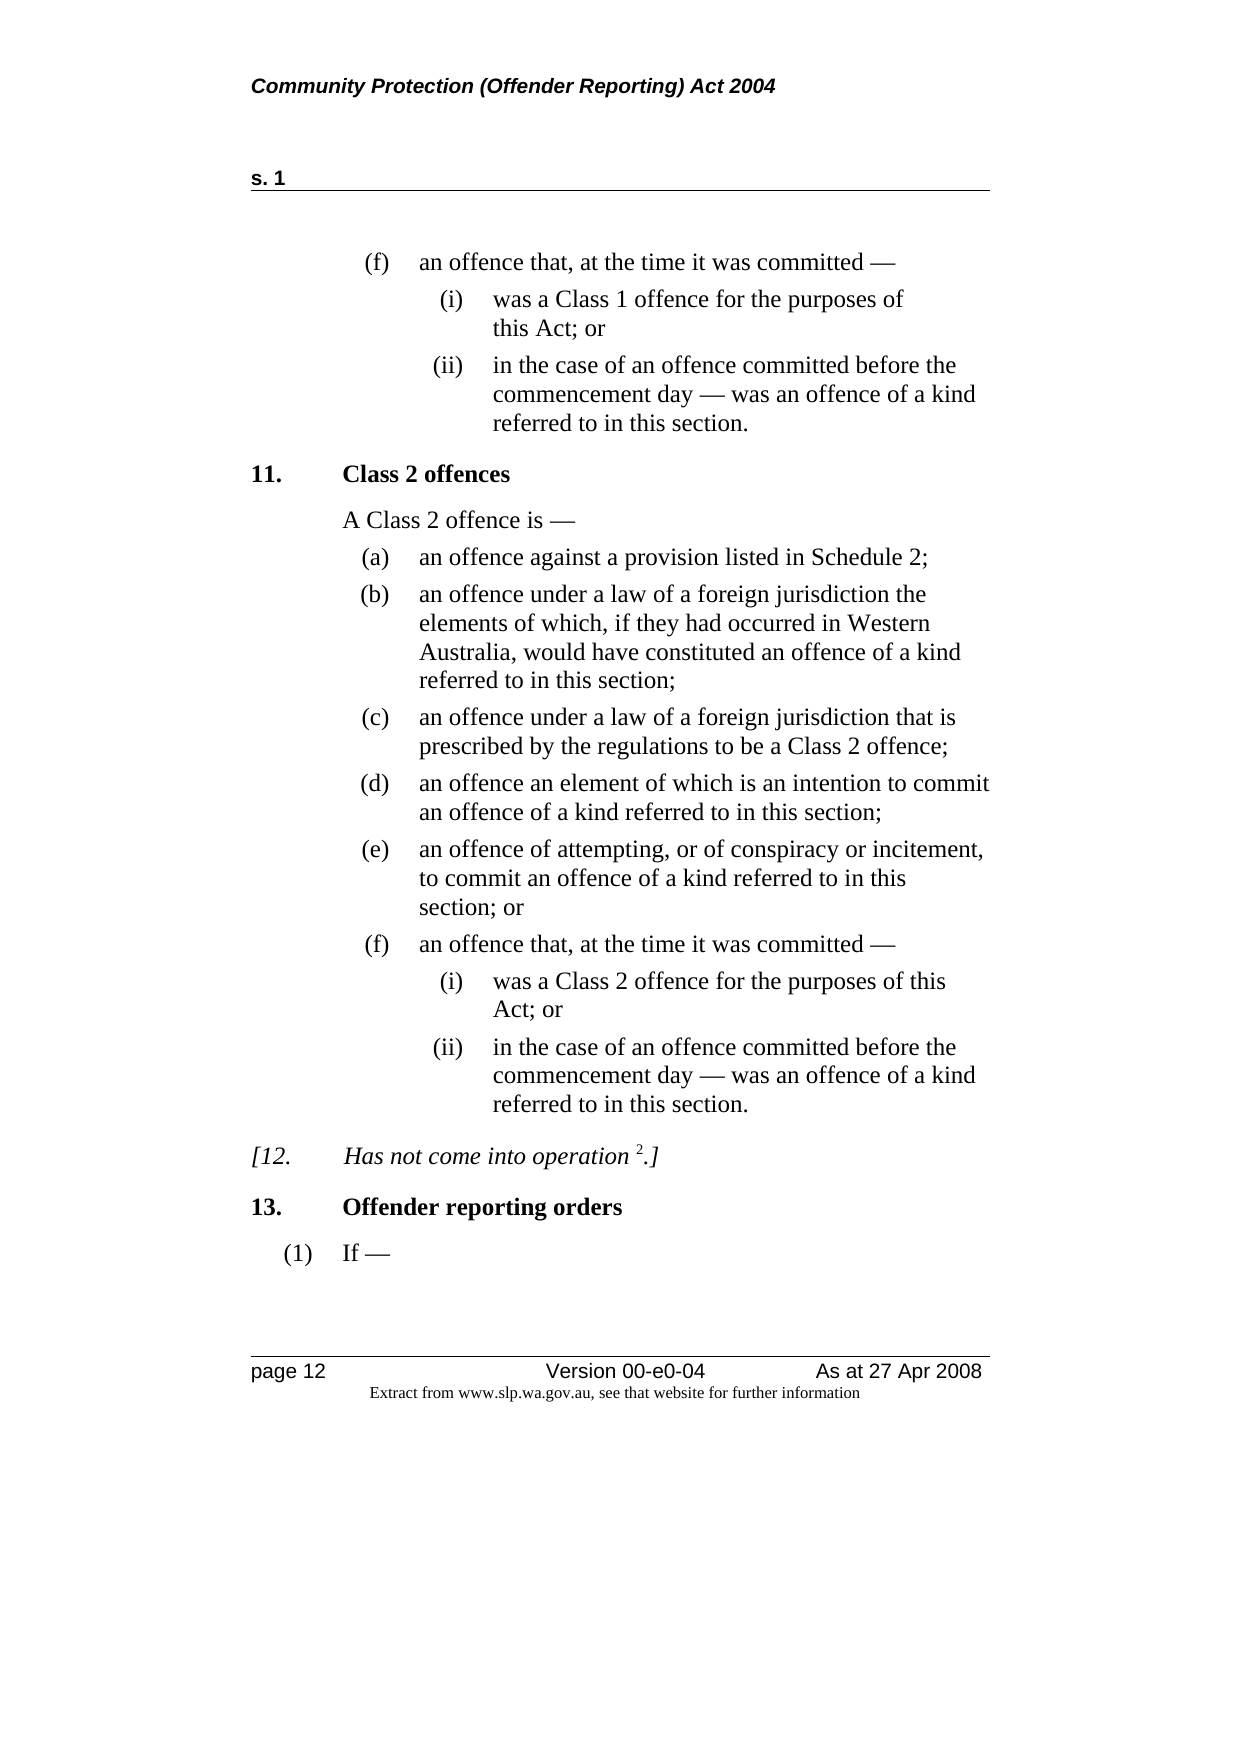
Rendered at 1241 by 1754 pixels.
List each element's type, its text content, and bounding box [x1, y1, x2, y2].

text (f) an offence that, at the time it was committed — [251, 247, 990, 276]
text (i) was a Class 2 offence for the purposes of this Act; or [251, 966, 990, 1023]
text (f) an offence that, at the time it was committed — [251, 929, 990, 957]
text (ii) in the case of an offence committed before the commencement day — was an offence of a kind referred to in this section. [251, 350, 990, 437]
text [12. Has not come into operation 2.] [251, 1141, 990, 1169]
text (c) an offence under a law of a foreign jurisdiction that is prescribed by the regulations to be a Class 2 offence; [251, 702, 990, 760]
text (ii) in the case of an offence committed before the commencement day — was an offence of a kind referred to in this section. [251, 1032, 990, 1118]
subtitle 13. Offender reporting orders [251, 1192, 990, 1221]
text (d) an offence an element of which is an intention to commit an offence of a kind referred to in this section; [251, 768, 990, 826]
text (1) If — [251, 1238, 990, 1267]
text (a) an offence against a provision listed in Schedule 2; [251, 542, 990, 571]
text (e) an offence of attempting, or of conspiracy or incitement, to commit an offence of a kind referred to in this section; or [251, 834, 990, 920]
text A Class 2 offence is — [251, 505, 990, 534]
text (i) was a Class 1 offence for the purposes of this Act; or [251, 284, 990, 342]
subtitle 11. Class 2 offences [251, 459, 990, 488]
text (b) an offence under a law of a foreign jurisdiction the elements of which, if they had occurred in Western Australia, would have constituted an offence of a kind referred to in this section; [251, 579, 990, 694]
